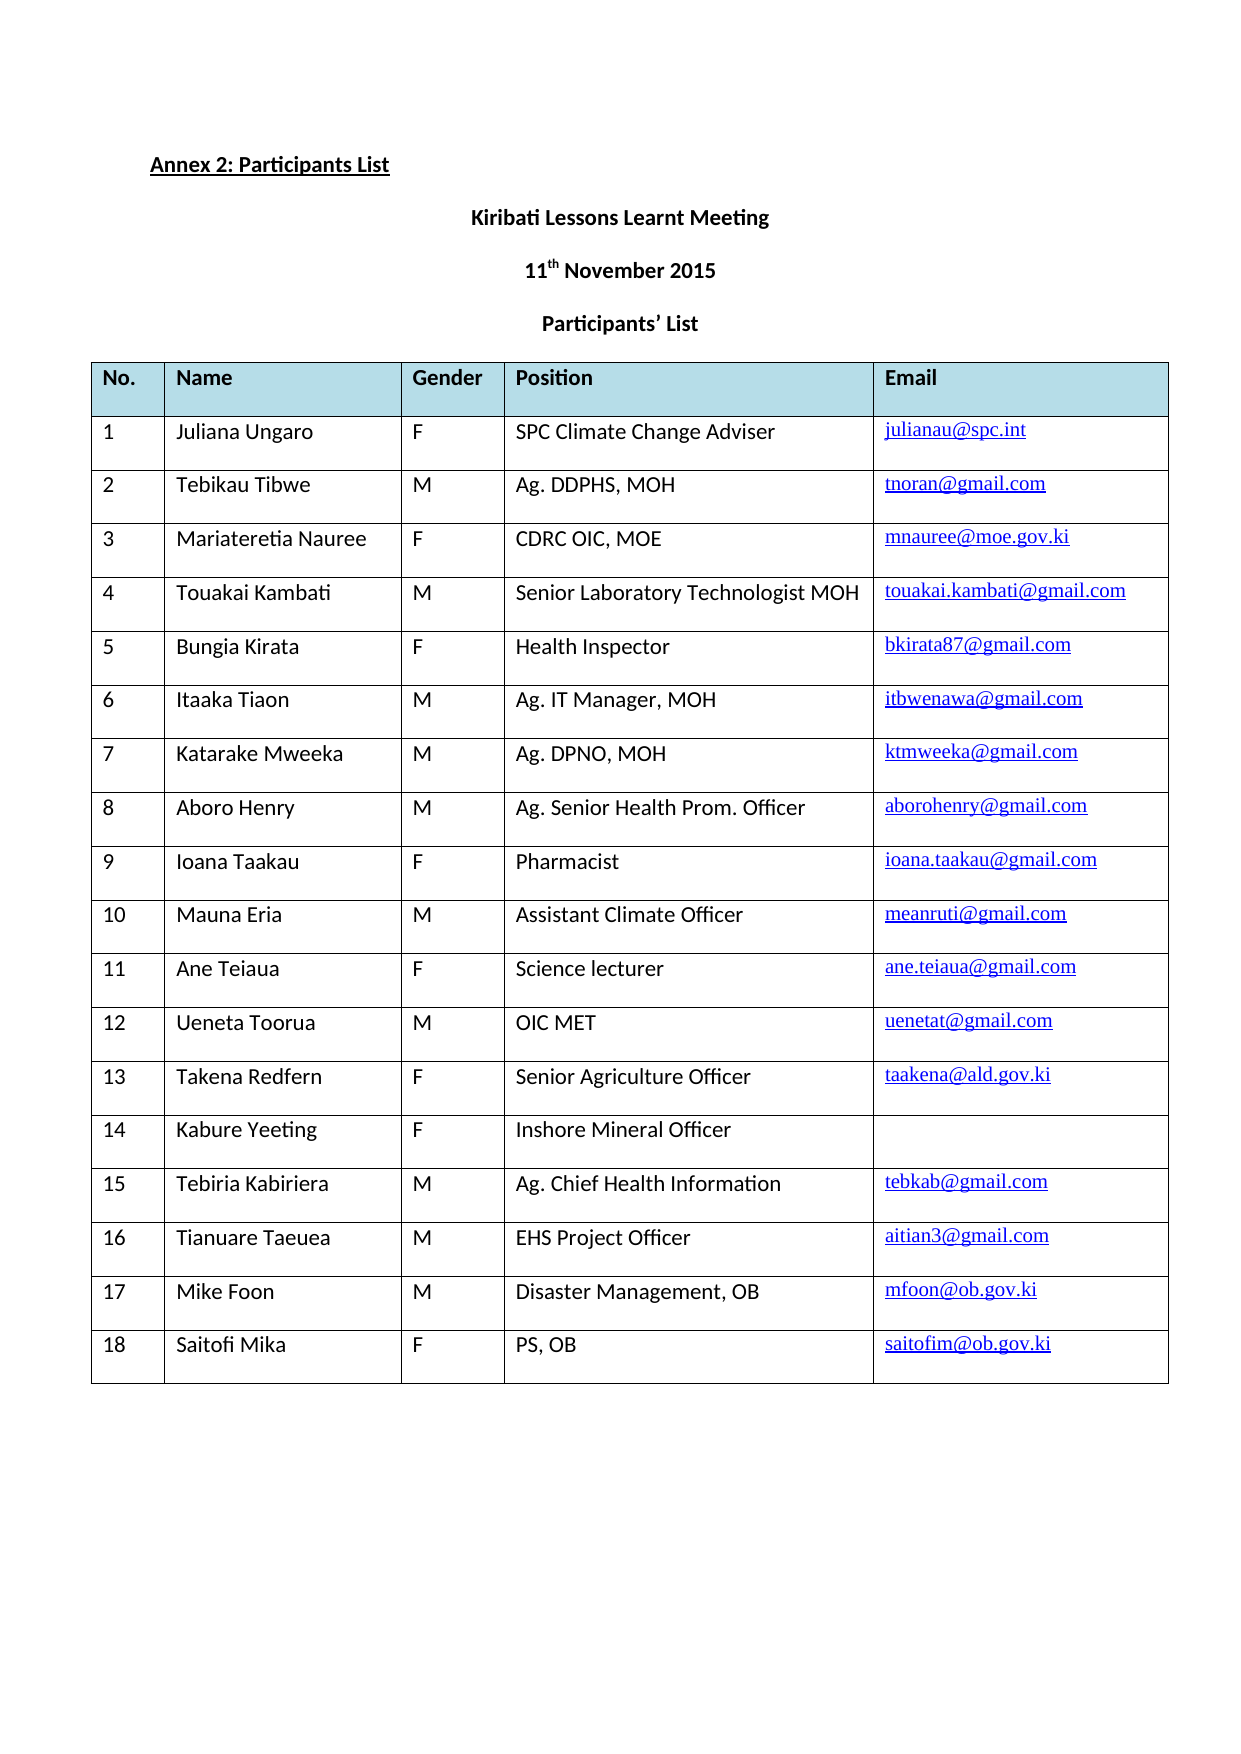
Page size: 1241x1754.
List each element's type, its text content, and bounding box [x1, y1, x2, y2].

table_cell Mauna Eria [165, 901, 401, 953]
table_cell ane.teiaua@gmail.com [874, 954, 1168, 1007]
table_cell Ag. DDPHS, MOH [505, 471, 873, 523]
table_cell M [402, 1277, 504, 1329]
table_cell 11 [92, 954, 164, 1007]
table_cell Inshore Mineral Officer [505, 1116, 873, 1168]
table_cell Juliana Ungaro [165, 417, 401, 469]
table_cell aitian3@gmail.com [874, 1223, 1168, 1276]
table_cell Kabure Yeeting [165, 1116, 401, 1168]
table_cell Aboro Henry [165, 793, 401, 846]
table_cell bkirata87@gmail.com [874, 632, 1168, 684]
table_cell F [402, 1062, 504, 1114]
table_cell F [402, 1116, 504, 1168]
table_cell 17 [92, 1277, 164, 1329]
table_header Email [874, 363, 1168, 416]
table_cell F [402, 1331, 504, 1383]
table_cell Tebiria Kabiriera [165, 1169, 401, 1222]
table_cell M [402, 578, 504, 631]
table_cell Tianuare Taeuea [165, 1223, 401, 1276]
table_cell 14 [92, 1116, 164, 1168]
table_cell 5 [92, 632, 164, 684]
table_cell Ueneta Toorua [165, 1008, 401, 1061]
text Annex 2: Participants List [150, 150, 1090, 178]
table_cell [874, 1116, 1168, 1168]
table_cell 1 [92, 417, 164, 469]
table_cell Mike Foon [165, 1277, 401, 1329]
table_cell M [402, 1223, 504, 1276]
table_cell Katarake Mweeka [165, 739, 401, 792]
table_cell mnauree@moe.gov.ki [874, 524, 1168, 577]
table_cell Ag. Senior Health Prom. Officer [505, 793, 873, 846]
table_cell Saitofi Mika [165, 1331, 401, 1383]
table_cell M [402, 901, 504, 953]
table_cell Touakai Kambati [165, 578, 401, 631]
table_cell tnoran@gmail.com [874, 471, 1168, 523]
table_cell M [402, 1169, 504, 1222]
table_header No. [92, 363, 164, 416]
table_cell itbwenawa@gmail.com [874, 686, 1168, 738]
table_cell 9 [92, 847, 164, 899]
table_cell 10 [92, 901, 164, 953]
table_cell 6 [92, 686, 164, 738]
text 11th November 2015 [150, 256, 1090, 284]
table_cell Ag. Chief Health Information [505, 1169, 873, 1222]
table_cell SPC Climate Change Adviser [505, 417, 873, 469]
table_cell F [402, 524, 504, 577]
table_cell 18 [92, 1331, 164, 1383]
table_cell OIC MET [505, 1008, 873, 1061]
table_cell 7 [92, 739, 164, 792]
table_cell 15 [92, 1169, 164, 1222]
table_cell M [402, 793, 504, 846]
table_cell uenetat@gmail.com [874, 1008, 1168, 1061]
table_cell touakai.kambati@gmail.com [874, 578, 1168, 631]
table_cell 4 [92, 578, 164, 631]
table_cell M [402, 739, 504, 792]
table_cell aborohenry@gmail.com [874, 793, 1168, 846]
table_cell julianau@spc.int [874, 417, 1168, 469]
table_header Position [505, 363, 873, 416]
table_cell tebkab@gmail.com [874, 1169, 1168, 1222]
table_cell Itaaka Tiaon [165, 686, 401, 738]
table_cell Science lecturer [505, 954, 873, 1007]
table_cell F [402, 632, 504, 684]
table_cell Takena Redfern [165, 1062, 401, 1114]
table_cell Disaster Management, OB [505, 1277, 873, 1329]
table_cell 12 [92, 1008, 164, 1061]
table_cell Bungia Kirata [165, 632, 401, 684]
table_cell meanruti@gmail.com [874, 901, 1168, 953]
table_header Gender [402, 363, 504, 416]
table_header Name [165, 363, 401, 416]
table_cell 8 [92, 793, 164, 846]
table_cell PS, OB [505, 1331, 873, 1383]
table_cell Mariateretia Nauree [165, 524, 401, 577]
table_cell Ag. IT Manager, MOH [505, 686, 873, 738]
text Participants’ List [150, 309, 1090, 337]
table_cell Ag. DPNO, MOH [505, 739, 873, 792]
table_cell EHS Project Officer [505, 1223, 873, 1276]
table_cell M [402, 471, 504, 523]
table_cell mfoon@ob.gov.ki [874, 1277, 1168, 1329]
table_cell 16 [92, 1223, 164, 1276]
table_cell Tebikau Tibwe [165, 471, 401, 523]
table_cell Health Inspector [505, 632, 873, 684]
table_cell Ane Teiaua [165, 954, 401, 1007]
table_cell taakena@ald.gov.ki [874, 1062, 1168, 1114]
table_cell ktmweeka@gmail.com [874, 739, 1168, 792]
text Kiribati Lessons Learnt Meeting [150, 203, 1090, 231]
table_cell 13 [92, 1062, 164, 1114]
table_cell F [402, 417, 504, 469]
table_cell Pharmacist [505, 847, 873, 899]
table_cell Senior Agriculture Officer [505, 1062, 873, 1114]
table_cell Assistant Climate Officer [505, 901, 873, 953]
table_cell M [402, 686, 504, 738]
table_cell 2 [92, 471, 164, 523]
table_cell F [402, 954, 504, 1007]
table_cell M [402, 1008, 504, 1061]
table_cell 3 [92, 524, 164, 577]
table_cell saitofim@ob.gov.ki [874, 1331, 1168, 1383]
table_cell Senior Laboratory Technologist MOH [505, 578, 873, 631]
table_cell F [402, 847, 504, 899]
table_cell ioana.taakau@gmail.com [874, 847, 1168, 899]
table_cell Ioana Taakau [165, 847, 401, 899]
table_cell CDRC OIC, MOE [505, 524, 873, 577]
